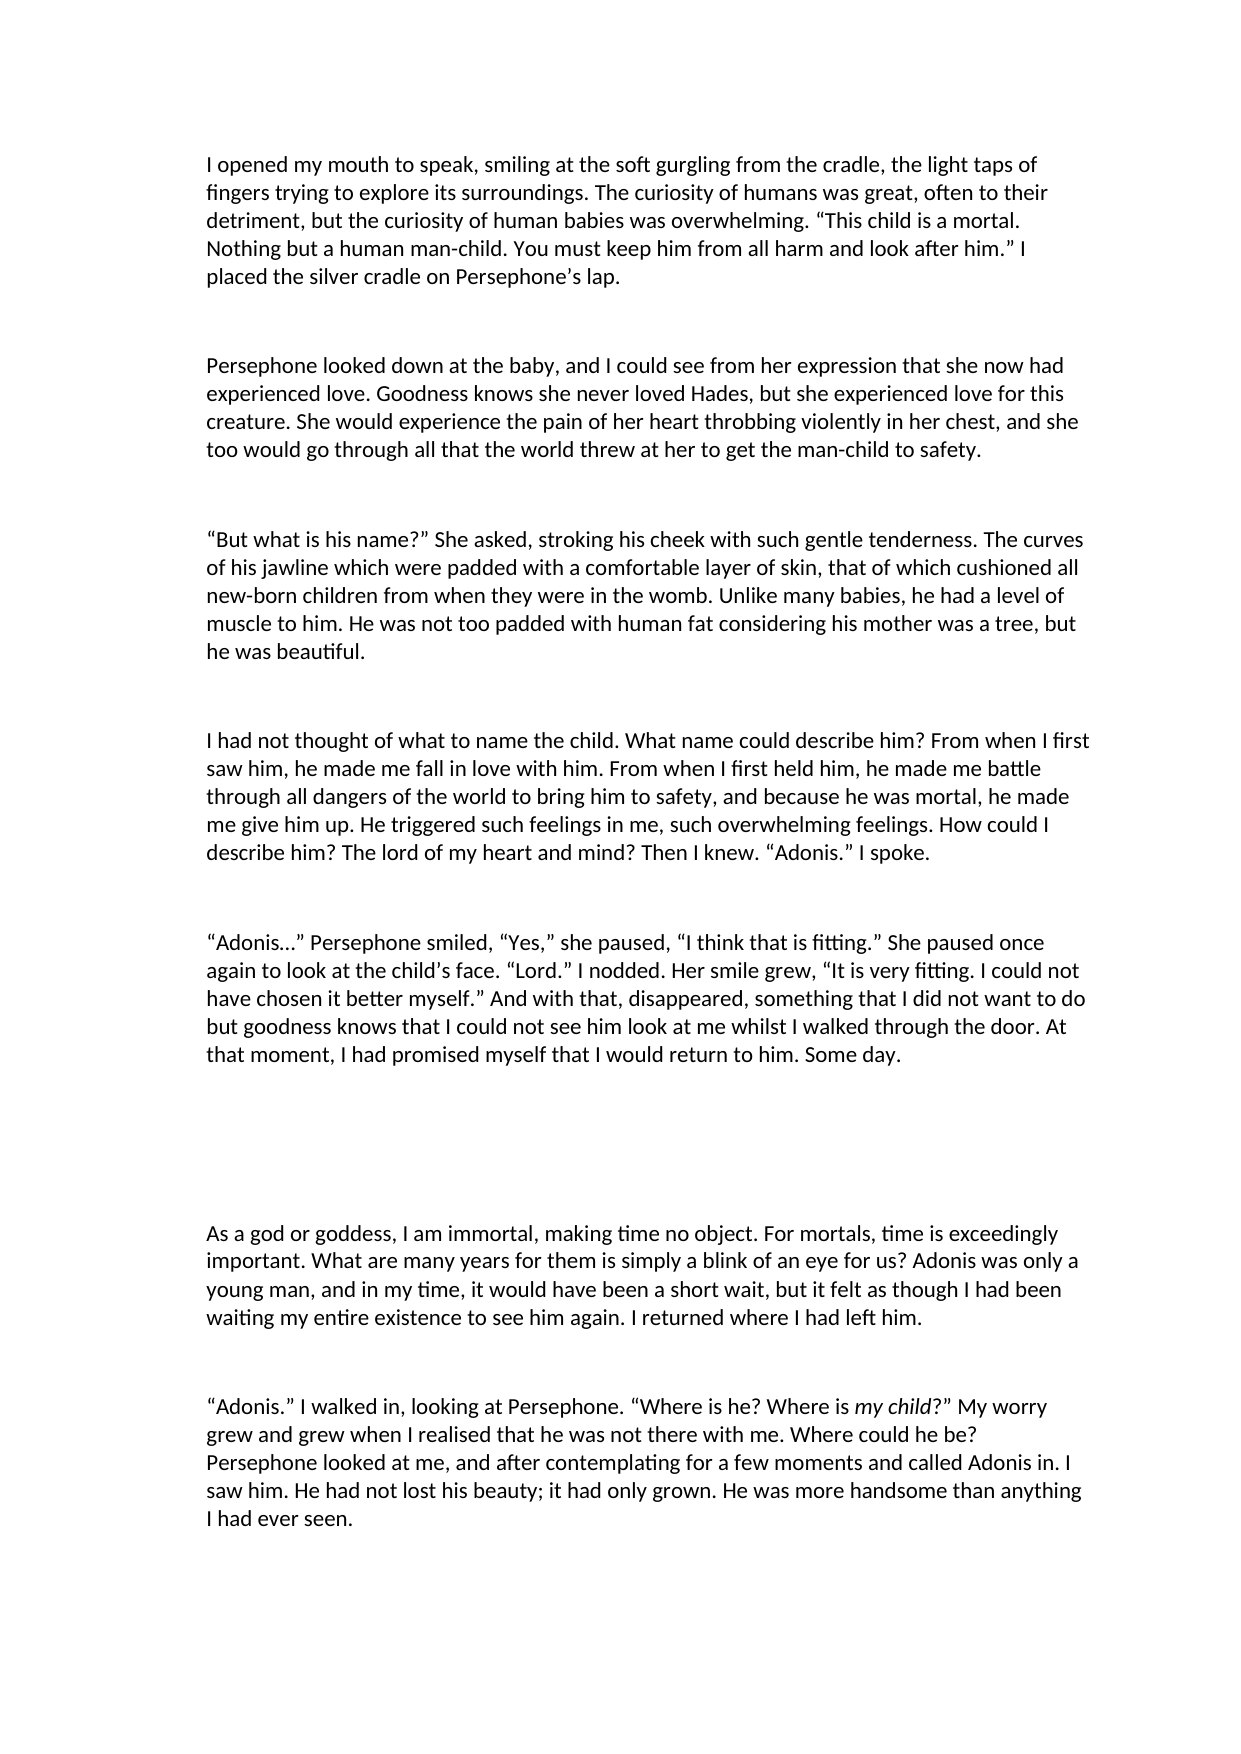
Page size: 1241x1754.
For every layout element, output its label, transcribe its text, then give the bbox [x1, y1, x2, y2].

text “Adonis…” Persephone smiled, “Yes,” she paused, “I think that is fitting.” She paused once again to look at the child’s face. “Lord.” I nodded. Her smile grew, “It is very fitting. I could not have chosen it better myself.” And with that, disappeared, something that I did not want to do but goodness knows that I could not see him look at me whilst I walked through the door. At that moment, I had promised myself that I would return to him. Some day. [206, 928, 1090, 1068]
text I opened my mouth to speak, smiling at the soft gurgling from the cradle, the light taps of fingers trying to explore its surroundings. The curiosity of humans was great, often to their detriment, but the curiosity of human babies was overwhelming. “This child is a mortal. Nothing but a human man-child. You must keep him from all harm and look after him.” I placed the silver cradle on Persephone’s lap. [206, 150, 1090, 290]
text I had not thought of what to name the child. What name could describe him? From when I first saw him, he made me fall in love with him. From when I first held him, he made me battle through all dangers of the world to bring him to safety, and because he was mortal, he made me give him up. He triggered such feelings in me, such overwhelming feelings. How could I describe him? The lord of my heart and mind? Then I knew. “Adonis.” I spoke. [206, 726, 1090, 866]
text As a god or goddess, I am immortal, making time no object. For mortals, time is exceedingly important. What are many years for them is simply a blink of an eye for us? Adonis was only a young man, and in my time, it would have been a short wait, but it felt as though I had been waiting my entire existence to see him again. I returned where I had left him. [206, 1219, 1090, 1331]
text Persephone looked down at the baby, and I could see from her expression that she now had experienced love. Goodness knows she never loved Hades, but she experienced love for this creature. She would experience the pain of her heart throbbing violently in her chest, and she too would go through all that the world threw at her to get the man-child to safety. [206, 351, 1090, 463]
text “But what is his name?” She asked, stroking his cheek with such gentle tenderness. The curves of his jawline which were padded with a comfortable layer of skin, that of which cushioned all new-born children from when they were in the womb. Unlike many babies, he had a level of muscle to him. He was not too padded with human fat considering his mother was a tree, but he was beautiful. [206, 525, 1090, 665]
text “Adonis.” I walked in, looking at Persephone. “Where is he? Where is my child?” My worry grew and grew when I realised that he was not there with me. Where could he be? Persephone looked at me, and after contemplating for a few moments and called Adonis in. I saw him. He had not lost his beauty; it had only grown. He was more handsome than anything I had ever seen. [206, 1392, 1090, 1532]
